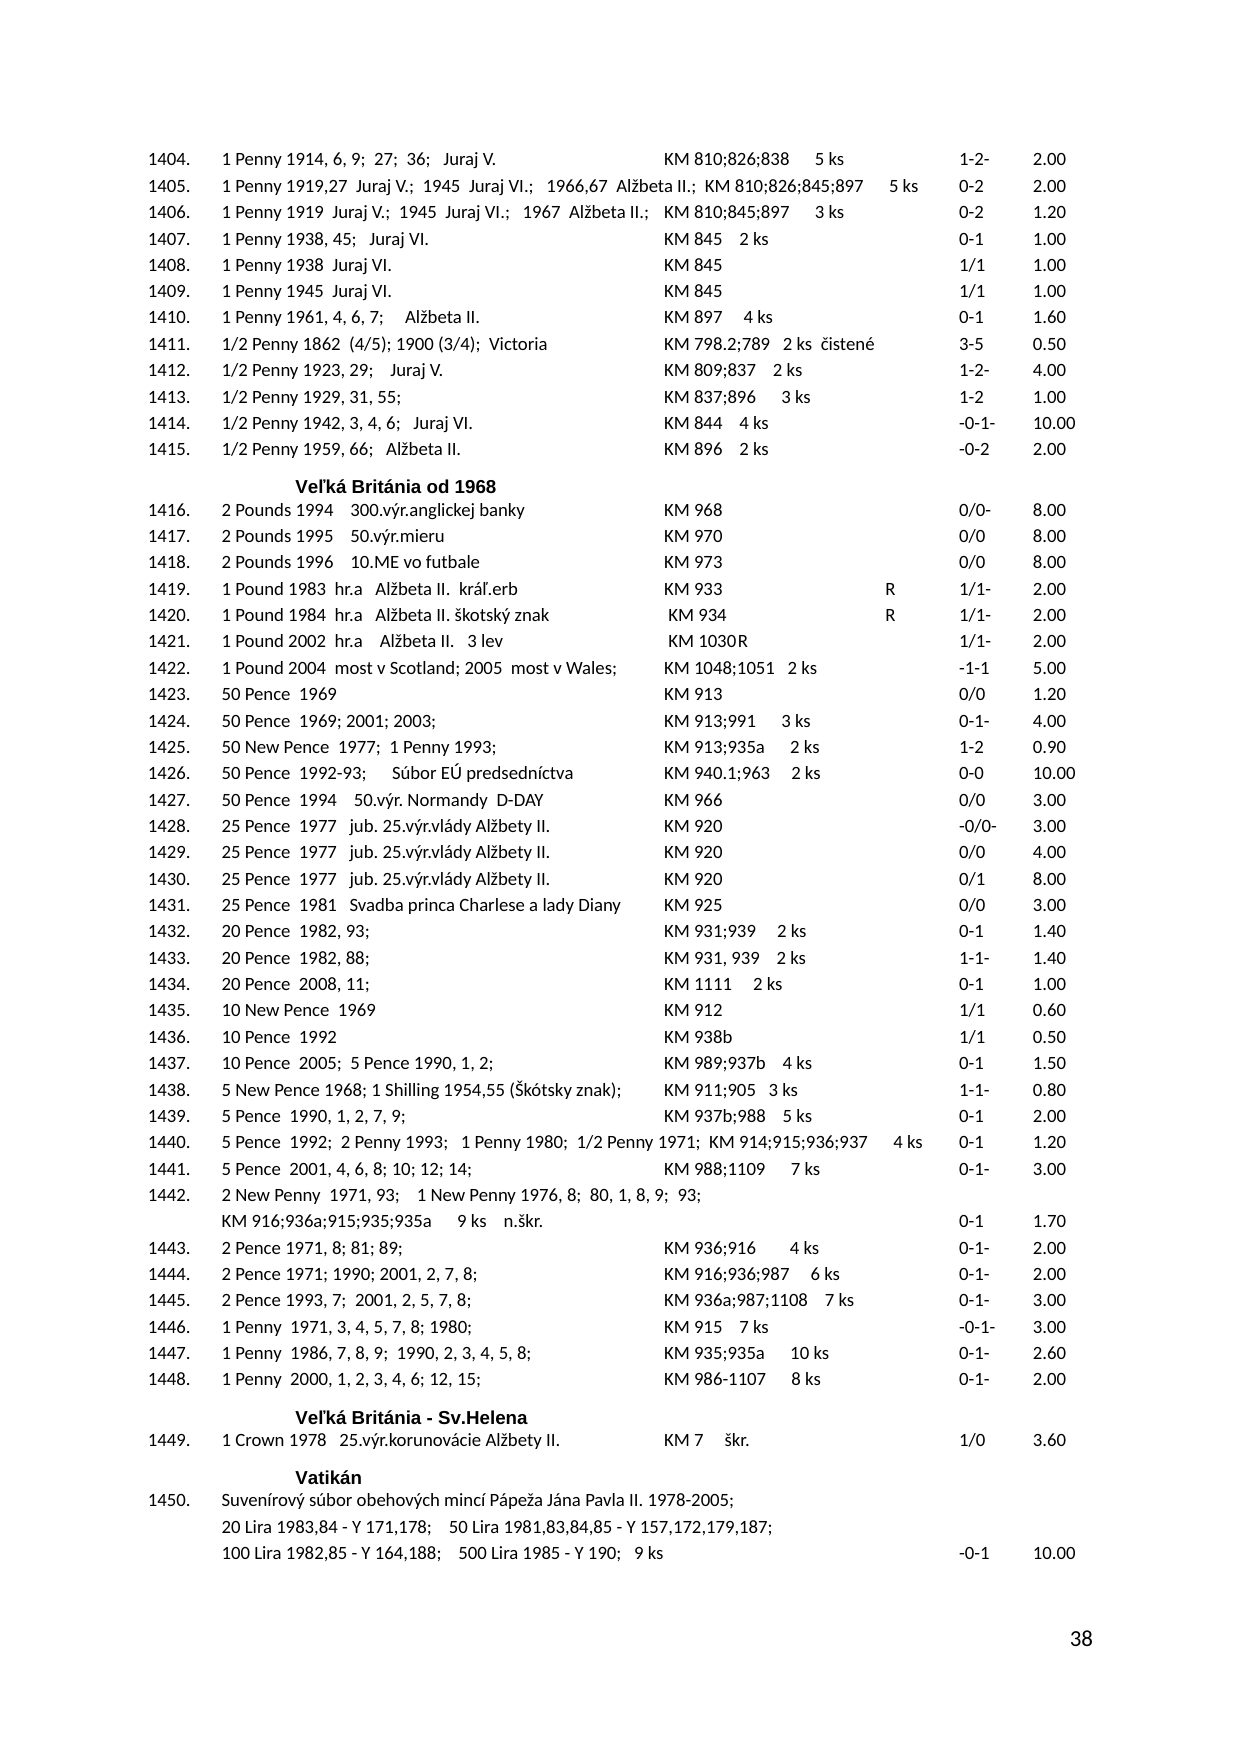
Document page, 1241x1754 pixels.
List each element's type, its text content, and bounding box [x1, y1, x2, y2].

text 1407. 1 Penny 1938, 45; Juraj VI. KM 845 2 ks 0-1 1.00 [148, 227, 1093, 249]
text KM 916;936a;915;935;935a 9 ks n.škr. 0-1 1.70 [148, 1209, 1093, 1232]
text 1431. 25 Pence 1981 Svadba princa Charlese a lady Diany KM 925 0/0 3.00 [148, 893, 1093, 916]
text 1434. 20 Pence 2008, 11; KM 1111 2 ks 0-1 1.00 [148, 972, 1093, 995]
text 1440. 5 Pence 1992; 2 Penny 1993; 1 Penny 1980; 1/2 Penny 1971; KM 914;915;936;937 4 ks 0-1 1.20 [148, 1130, 1093, 1153]
text 1426. 50 Pence 1992-93; Súbor EÚ predsedníctva KM 940.1;963 2 ks 0-0 10.00 [148, 761, 1093, 784]
text 1419. 1 Pound 1983 hr.a Alžbeta II. kráľ.erb KM 933 R 1/1- 2.00 [148, 577, 1093, 600]
text 1430. 25 Pence 1977 jub. 25.výr.vlády Alžbety II. KM 920 0/1 8.00 [148, 867, 1093, 890]
text 1420. 1 Pound 1984 hr.a Alžbeta II. škotský znak KM 934 R 1/1- 2.00 [148, 603, 1093, 626]
text 1416. 2 Pounds 1994 300.výr.anglickej banky KM 968 0/0- 8.00 [148, 498, 1093, 521]
text 1404. 1 Penny 1914, 6, 9; 27; 36; Juraj V. KM 810;826;838 5 ks 1-2- 2.00 [148, 148, 1093, 171]
text 1421. 1 Pound 2002 hr.a Alžbeta II. 3 lev KM 1030 R 1/1- 2.00 [148, 630, 1093, 653]
text 1412. 1/2 Penny 1923, 29; Juraj V. KM 809;837 2 ks 1-2- 4.00 [148, 358, 1093, 381]
text 1436. 10 Pence 1992 KM 938b 1/1 0.50 [148, 1025, 1093, 1048]
text 1409. 1 Penny 1945 Juraj VI. KM 845 1/1 1.00 [148, 279, 1093, 302]
text 1414. 1/2 Penny 1942, 3, 4, 6; Juraj VI. KM 844 4 ks -0-1- 10.00 [148, 411, 1093, 434]
text 1423. 50 Pence 1969 KM 913 0/0 1.20 [148, 682, 1093, 705]
text 1433. 20 Pence 1982, 88; KM 931, 939 2 ks 1-1- 1.40 [148, 946, 1093, 969]
text 1424. 50 Pence 1969; 2001; 2003; KM 913;991 3 ks 0-1- 4.00 [148, 709, 1093, 732]
text Veľká Británia - Sv.Helena [148, 1406, 1093, 1428]
text Vatikán [148, 1467, 1093, 1488]
text 1446. 1 Penny 1971, 3, 4, 5, 7, 8; 1980; KM 915 7 ks -0-1- 3.00 [148, 1315, 1093, 1338]
text 1411. 1/2 Penny 1862 (4/5); 1900 (3/4); Victoria KM 798.2;789 2 ks čistené 3-5 0.50 [148, 332, 1093, 355]
text 1429. 25 Pence 1977 jub. 25.výr.vlády Alžbety II. KM 920 0/0 4.00 [148, 841, 1093, 863]
text 1448. 1 Penny 2000, 1, 2, 3, 4, 6; 12, 15; KM 986-1107 8 ks 0-1- 2.00 [148, 1368, 1093, 1391]
text 1417. 2 Pounds 1995 50.výr.mieru KM 970 0/0 8.00 [148, 524, 1093, 547]
text 20 Lira 1983,84 - Y 171,178; 50 Lira 1981,83,84,85 - Y 157,172,179,187; [148, 1515, 1093, 1538]
text 1442. 2 New Penny 1971, 93; 1 New Penny 1976, 8; 80, 1, 8, 9; 93; [148, 1183, 1093, 1206]
text Veľká Británia od 1968 [148, 476, 1093, 498]
text 1410. 1 Penny 1961, 4, 6, 7; Alžbeta II. KM 897 4 ks 0-1 1.60 [148, 306, 1093, 329]
text 1422. 1 Pound 2004 most v Scotland; 2005 most v Wales; KM 1048;1051 2 ks -1-1 5.00 [148, 656, 1093, 679]
text 1415. 1/2 Penny 1959, 66; Alžbeta II. KM 896 2 ks -0-2 2.00 [148, 437, 1093, 460]
text 1405. 1 Penny 1919,27 Juraj V.; 1945 Juraj VI.; 1966,67 Alžbeta II.; KM 810;826;845;897 5 ks 0-2 2.00 [148, 174, 1093, 197]
text 1444. 2 Pence 1971; 1990; 2001, 2, 7, 8; KM 916;936;987 6 ks 0-1- 2.00 [148, 1262, 1093, 1285]
text 1408. 1 Penny 1938 Juraj VI. KM 845 1/1 1.00 [148, 253, 1093, 276]
text 1437. 10 Pence 2005; 5 Pence 1990, 1, 2; KM 989;937b 4 ks 0-1 1.50 [148, 1051, 1093, 1074]
text 1428. 25 Pence 1977 jub. 25.výr.vlády Alžbety II. KM 920 -0/0- 3.00 [148, 814, 1093, 837]
text 1445. 2 Pence 1993, 7; 2001, 2, 5, 7, 8; KM 936a;987;1108 7 ks 0-1- 3.00 [148, 1288, 1093, 1311]
text 1441. 5 Pence 2001, 4, 6, 8; 10; 12; 14; KM 988;1109 7 ks 0-1- 3.00 [148, 1157, 1093, 1180]
text 1425. 50 New Pence 1977; 1 Penny 1993; KM 913;935a 2 ks 1-2 0.90 [148, 735, 1093, 758]
text 1450. Suvenírový súbor obehových mincí Pápeža Jána Pavla II. 1978-2005; [148, 1488, 1093, 1511]
text 1447. 1 Penny 1986, 7, 8, 9; 1990, 2, 3, 4, 5, 8; KM 935;935a 10 ks 0-1- 2.60 [148, 1341, 1093, 1364]
text 1443. 2 Pence 1971, 8; 81; 89; KM 936;916 4 ks 0-1- 2.00 [148, 1236, 1093, 1259]
text 1418. 2 Pounds 1996 10.ME vo futbale KM 973 0/0 8.00 [148, 551, 1093, 573]
text 1432. 20 Pence 1982, 93; KM 931;939 2 ks 0-1 1.40 [148, 919, 1093, 942]
text 1438. 5 New Pence 1968; 1 Shilling 1954,55 (Škótsky znak); KM 911;905 3 ks 1-1- 0.80 [148, 1078, 1093, 1101]
text 100 Lira 1982,85 - Y 164,188; 500 Lira 1985 - Y 190; 9 ks -0-1 10.00 [148, 1541, 1093, 1564]
text 1413. 1/2 Penny 1929, 31, 55; KM 837;896 3 ks 1-2 1.00 [148, 385, 1093, 408]
text 1435. 10 New Pence 1969 KM 912 1/1 0.60 [148, 999, 1093, 1022]
text 1449. 1 Crown 1978 25.výr.korunovácie Alžbety II. KM 7 škr. 1/0 3.60 [148, 1428, 1093, 1451]
text 1427. 50 Pence 1994 50.výr. Normandy D-DAY KM 966 0/0 3.00 [148, 788, 1093, 811]
text 1439. 5 Pence 1990, 1, 2, 7, 9; KM 937b;988 5 ks 0-1 2.00 [148, 1104, 1093, 1127]
text 1406. 1 Penny 1919 Juraj V.; 1945 Juraj VI.; 1967 Alžbeta II.; KM 810;845;897 3 ks 0-2 1.20 [148, 200, 1093, 223]
